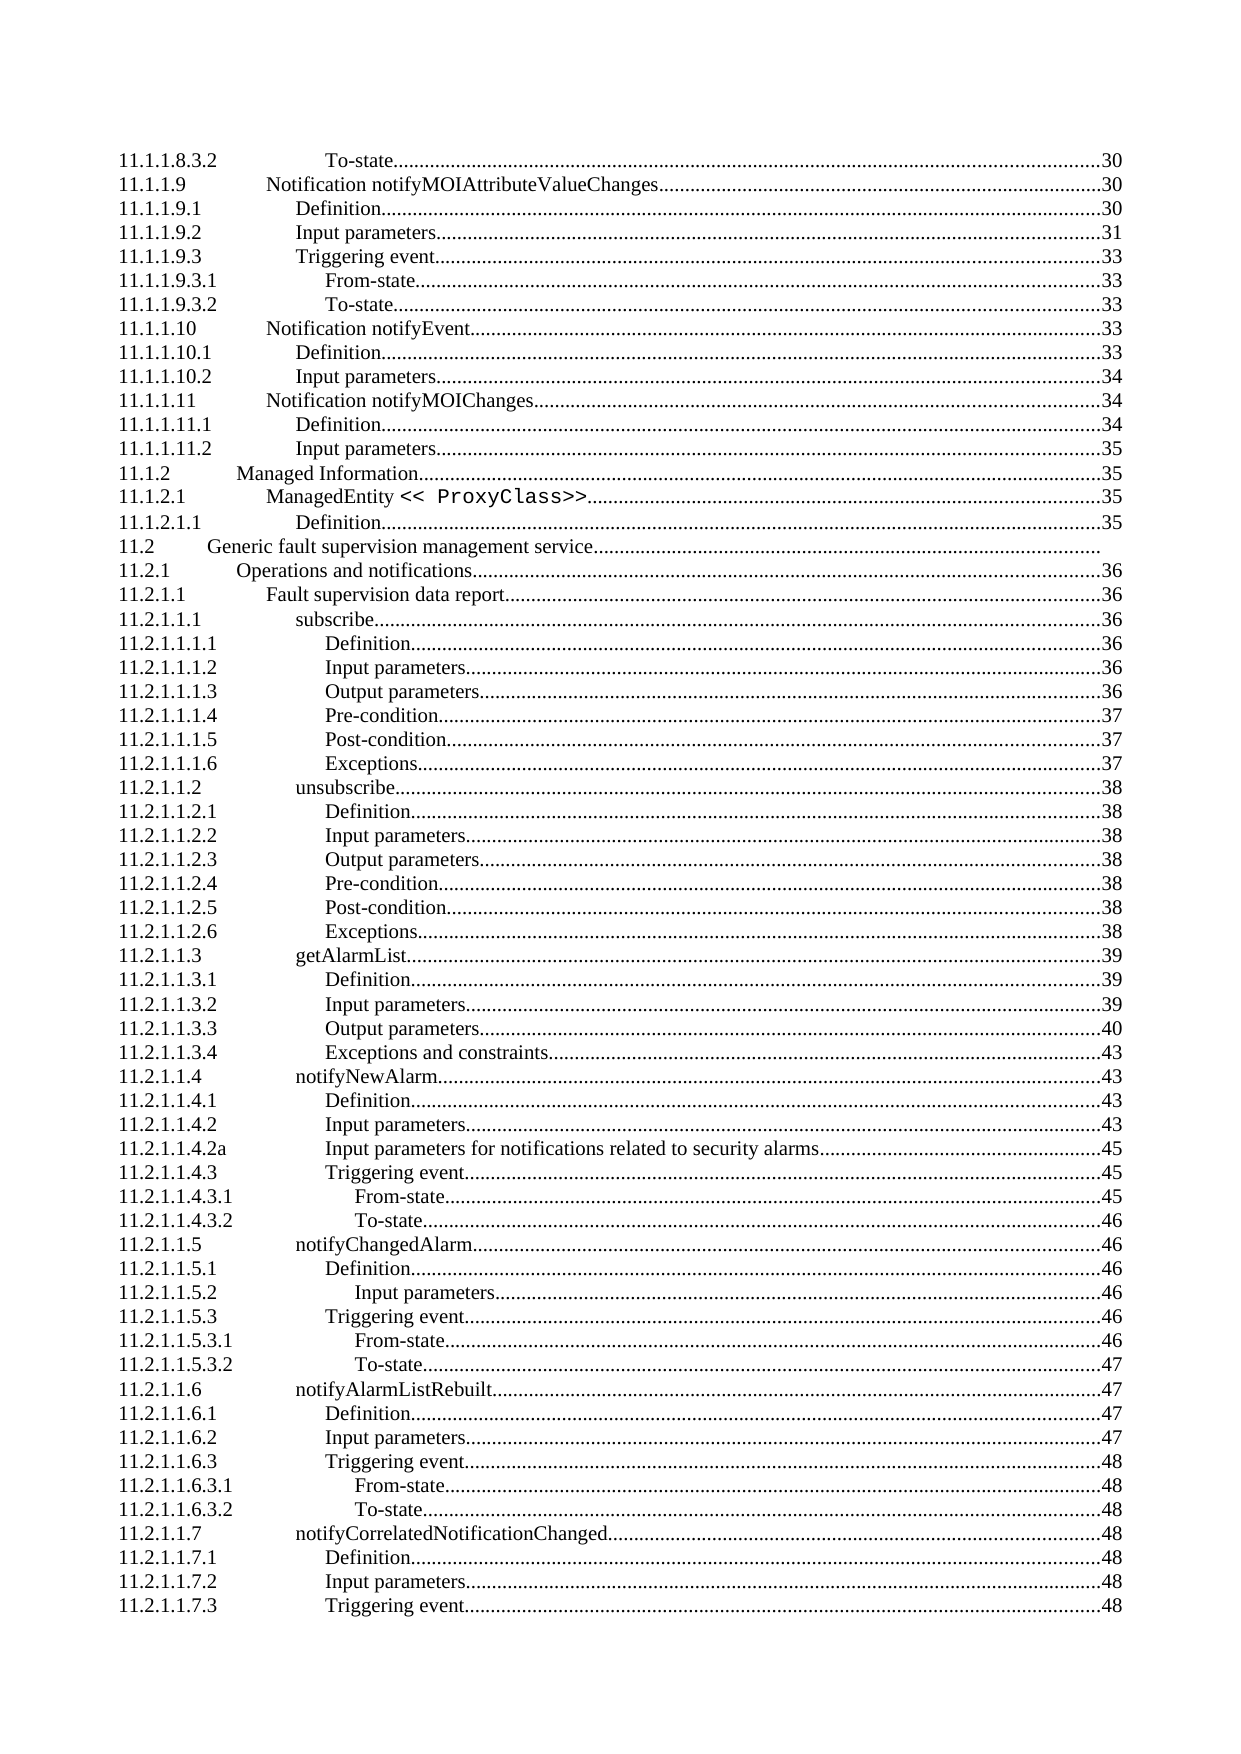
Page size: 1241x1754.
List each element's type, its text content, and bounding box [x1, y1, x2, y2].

text 11.2.1.1.1.6 Exceptions 37 [118, 751, 1122, 775]
text 11.2.1.1.4.3.1 From-state 45 [118, 1184, 1122, 1208]
text 11.2.1.1 Fault supervision data report 36 [118, 582, 1122, 606]
text 11.2.1.1.4.2 Input parameters 43 [118, 1112, 1122, 1136]
text 11.2.1.1.4.2a Input parameters for notifications related to security alarms 45 [118, 1136, 1122, 1160]
text 11.2.1.1.5.3.2 To-state 47 [118, 1352, 1122, 1376]
text 11.2.1.1.5.1 Definition 46 [118, 1256, 1122, 1280]
text 11.2.1.1.2.3 Output parameters 38 [118, 847, 1122, 871]
text 11.1.1.10.1 Definition 33 [118, 340, 1122, 364]
text 11.1.1.9.3 Triggering event 33 [118, 244, 1122, 268]
text 11.2.1.1.2.2 Input parameters 38 [118, 823, 1122, 847]
text 11.2.1.1.1.1 Definition 36 [118, 631, 1122, 654]
text 11.2.1.1.2.1 Definition 38 [118, 799, 1122, 823]
text 11.2.1.1.1.5 Post-condition 37 [118, 727, 1122, 751]
text 11.2.1.1.4.1 Definition 43 [118, 1088, 1122, 1112]
text 11.1.1.9.2 Input parameters 31 [118, 220, 1122, 244]
text 11.1.1.11.2 Input parameters 35 [118, 436, 1122, 460]
text 11.2.1.1.5.3 Triggering event 46 [118, 1304, 1122, 1328]
text 11.2.1.1.2.6 Exceptions 38 [118, 919, 1122, 943]
text 11.1.1.11 Notification notifyMOIChanges 34 [118, 388, 1122, 412]
text 11.2.1.1.5 notifyChangedAlarm 46 [118, 1232, 1122, 1256]
text 11.2 Generic fault supervision management service 36 [118, 534, 1078, 558]
text 11.2.1.1.4 notifyNewAlarm 43 [118, 1064, 1122, 1088]
text 11.2.1.1.1.3 Output parameters 36 [118, 679, 1122, 703]
text 11.2.1.1.6 notifyAlarmListRebuilt 47 [118, 1376, 1122, 1401]
text 11.1.1.10 Notification notifyEvent 33 [118, 316, 1122, 340]
text 11.1.1.9 Notification notifyMOIAttributeValueChanges 30 [118, 172, 1122, 196]
text 11.2.1.1.7.2 Input parameters 48 [118, 1569, 1122, 1593]
text 11.2.1.1.1.4 Pre-condition 37 [118, 703, 1122, 727]
text 11.2.1.1.6.3 Triggering event 48 [118, 1449, 1122, 1473]
text 11.1.1.9.3.2 To-state 33 [118, 292, 1122, 316]
text 11.1.2 Managed Information 35 [118, 460, 1122, 484]
text 11.2.1.1.7.3 Triggering event 48 [118, 1593, 1122, 1617]
text 11.2.1.1.1.2 Input parameters 36 [118, 654, 1122, 679]
text 11.2.1.1.2.5 Post-condition 38 [118, 895, 1122, 919]
text 11.2.1.1.4.3 Triggering event 45 [118, 1160, 1122, 1184]
text 11.1.1.10.2 Input parameters 34 [118, 364, 1122, 388]
text 11.2.1.1.6.3.2 To-state 48 [118, 1497, 1122, 1521]
text 11.2.1.1.5.2 Input parameters 46 [118, 1280, 1122, 1304]
text 11.1.2.1.1 Definition 35 [118, 510, 1122, 534]
text 11.2.1.1.6.2 Input parameters 47 [118, 1424, 1122, 1449]
text 11.2.1.1.4.3.2 To-state 46 [118, 1208, 1122, 1232]
text 11.2.1.1.3.1 Definition 39 [118, 967, 1122, 991]
text 11.2.1.1.1 subscribe 36 [118, 606, 1122, 631]
text 11.2.1.1.3.3 Output parameters 40 [118, 1016, 1122, 1039]
text 11.2.1.1.7 notifyCorrelatedNotificationChanged 48 [118, 1521, 1122, 1545]
text 11.2.1.1.6.3.1 From-state 48 [118, 1473, 1122, 1497]
text 11.2.1.1.3.4 Exceptions and constraints 43 [118, 1039, 1122, 1064]
text 11.2.1.1.7.1 Definition 48 [118, 1545, 1122, 1569]
text 11.2.1.1.3.2 Input parameters 39 [118, 991, 1122, 1016]
text 11.2.1.1.3 getAlarmList 39 [118, 943, 1122, 967]
text 11.2.1.1.2.4 Pre-condition 38 [118, 871, 1122, 895]
text 11.1.1.8.3.2 To-state 30 [118, 148, 1122, 172]
text 11.1.2.1 ManagedEntity << ProxyClass>> 35 [118, 484, 1122, 510]
text 11.2.1.1.2 unsubscribe 38 [118, 775, 1122, 799]
text 11.2.1.1.6.1 Definition 47 [118, 1401, 1122, 1424]
text 11.1.1.9.3.1 From-state 33 [118, 268, 1122, 292]
text 11.1.1.9.1 Definition 30 [118, 196, 1122, 220]
text 11.2.1 Operations and notifications 36 [118, 558, 1122, 582]
text 11.2.1.1.5.3.1 From-state 46 [118, 1328, 1122, 1352]
text 11.1.1.11.1 Definition 34 [118, 412, 1122, 436]
